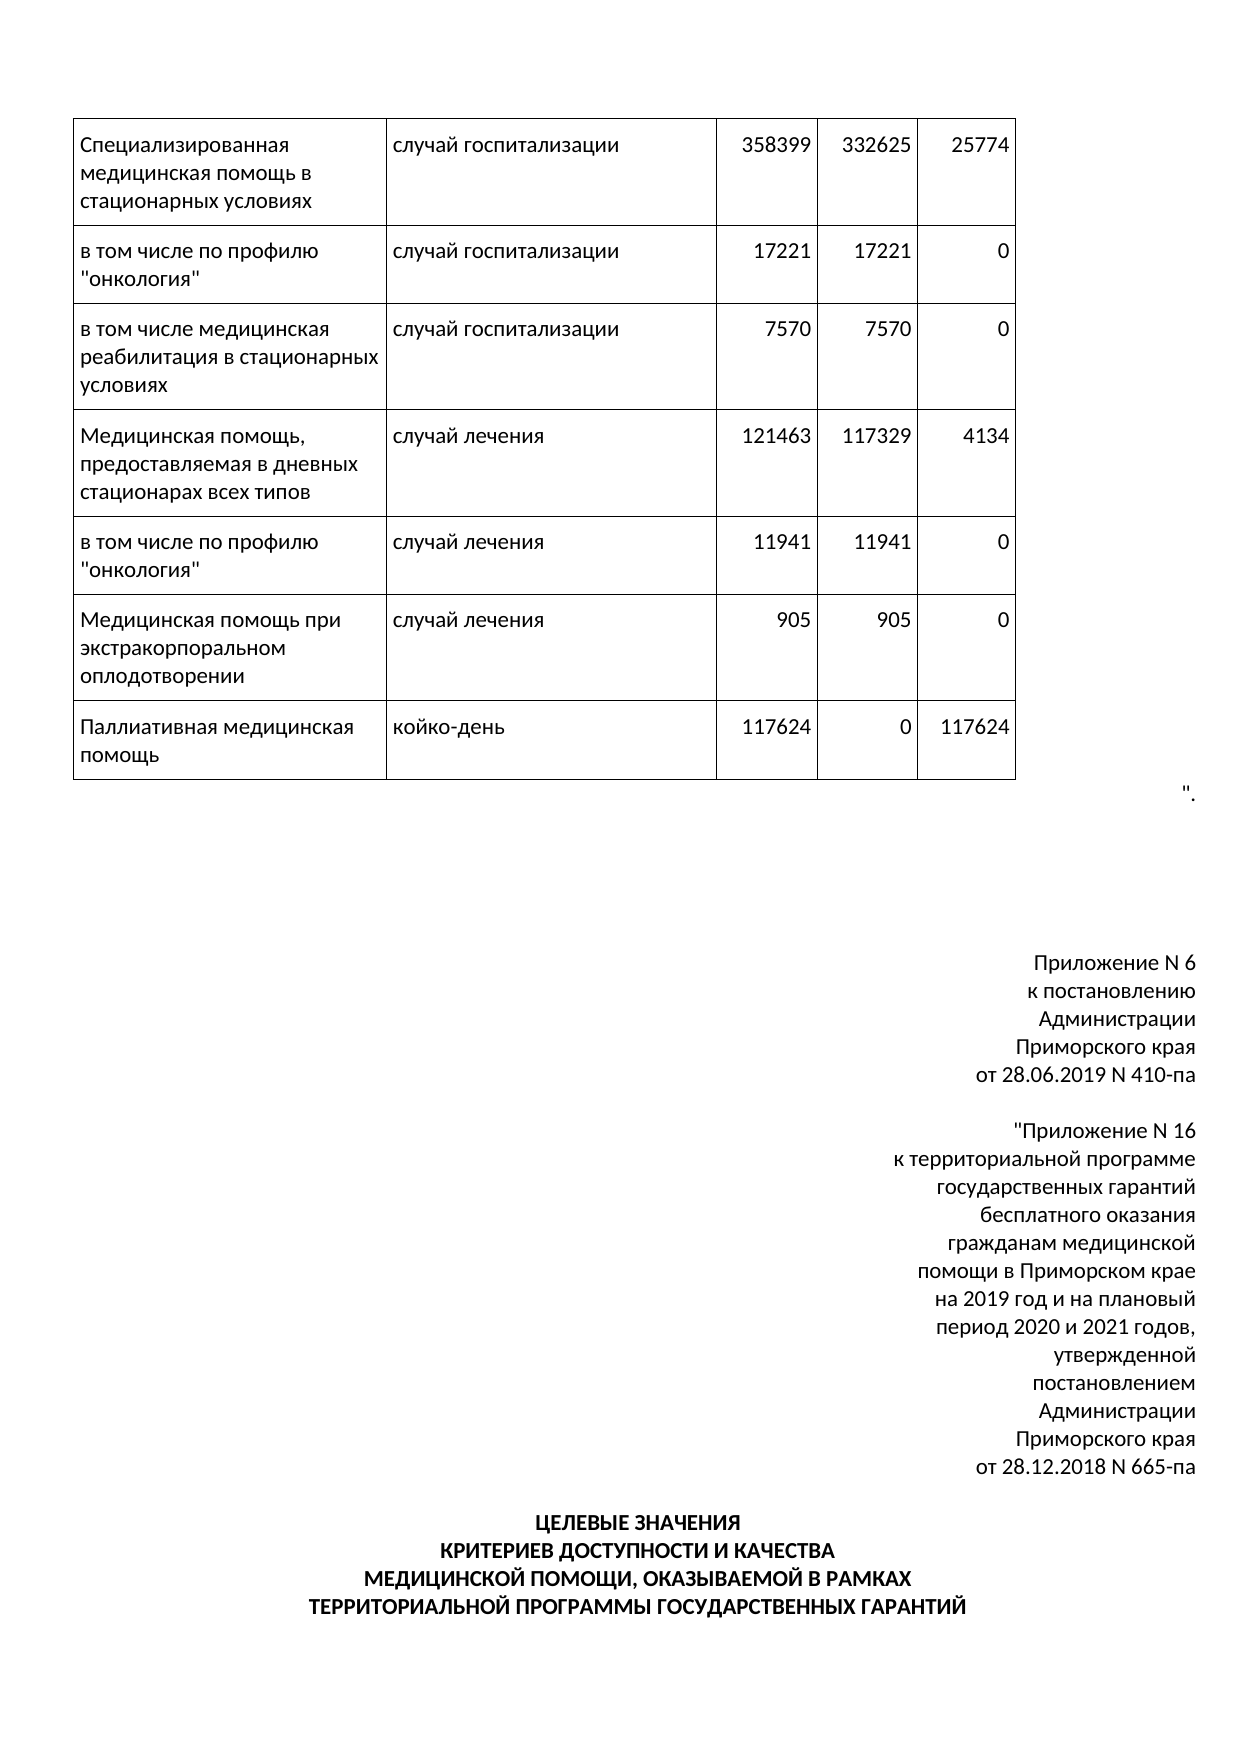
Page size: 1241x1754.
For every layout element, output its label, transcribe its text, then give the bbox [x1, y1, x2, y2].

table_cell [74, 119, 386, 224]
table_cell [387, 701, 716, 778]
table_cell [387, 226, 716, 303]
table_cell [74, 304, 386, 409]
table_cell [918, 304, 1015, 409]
text на 2019 год и на плановый [80, 1284, 1196, 1312]
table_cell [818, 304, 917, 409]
text от 28.06.2019 N 410-па [80, 1060, 1196, 1088]
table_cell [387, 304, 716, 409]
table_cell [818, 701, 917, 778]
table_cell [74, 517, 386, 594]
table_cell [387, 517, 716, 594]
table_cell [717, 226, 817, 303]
text Приложение N 6 [80, 948, 1196, 976]
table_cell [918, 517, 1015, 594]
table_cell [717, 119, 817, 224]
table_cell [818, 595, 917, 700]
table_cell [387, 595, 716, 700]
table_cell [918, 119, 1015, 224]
text гражданам медицинской [80, 1228, 1196, 1256]
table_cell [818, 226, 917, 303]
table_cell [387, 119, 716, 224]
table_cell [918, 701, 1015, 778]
text помощи в Приморском крае [80, 1256, 1196, 1284]
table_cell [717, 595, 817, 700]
text утвержденной [80, 1340, 1196, 1368]
title ТЕРРИТОРИАЛЬНОЙ ПРОГРАММЫ ГОСУДАРСТВЕННЫХ ГАРАНТИЙ [80, 1592, 1196, 1620]
text к постановлению [80, 976, 1196, 1004]
title КРИТЕРИЕВ ДОСТУПНОСТИ И КАЧЕСТВА [80, 1536, 1196, 1564]
text Администрации [80, 1396, 1196, 1424]
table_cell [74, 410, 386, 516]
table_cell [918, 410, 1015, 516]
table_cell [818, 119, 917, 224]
title ЦЕЛЕВЫЕ ЗНАЧЕНИЯ [80, 1508, 1196, 1536]
text постановлением [80, 1368, 1196, 1396]
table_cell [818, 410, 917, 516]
text ". [80, 779, 1196, 808]
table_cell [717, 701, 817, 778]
title МЕДИЦИНСКОЙ ПОМОЩИ, ОКАЗЫВАЕМОЙ В РАМКАХ [80, 1564, 1196, 1592]
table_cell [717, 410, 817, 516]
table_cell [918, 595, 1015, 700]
text бесплатного оказания [80, 1200, 1196, 1228]
text Приморского края [80, 1032, 1196, 1060]
text период 2020 и 2021 годов, [80, 1312, 1196, 1340]
text Приморского края [80, 1424, 1196, 1452]
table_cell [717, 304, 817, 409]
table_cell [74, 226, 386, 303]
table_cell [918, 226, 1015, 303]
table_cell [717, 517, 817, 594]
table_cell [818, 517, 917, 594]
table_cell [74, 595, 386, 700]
text государственных гарантий [80, 1172, 1196, 1200]
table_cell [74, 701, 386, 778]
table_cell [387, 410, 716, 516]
text к территориальной программе [80, 1144, 1196, 1172]
text "Приложение N 16 [80, 1116, 1196, 1144]
text Администрации [80, 1004, 1196, 1032]
text от 28.12.2018 N 665-па [80, 1452, 1196, 1480]
